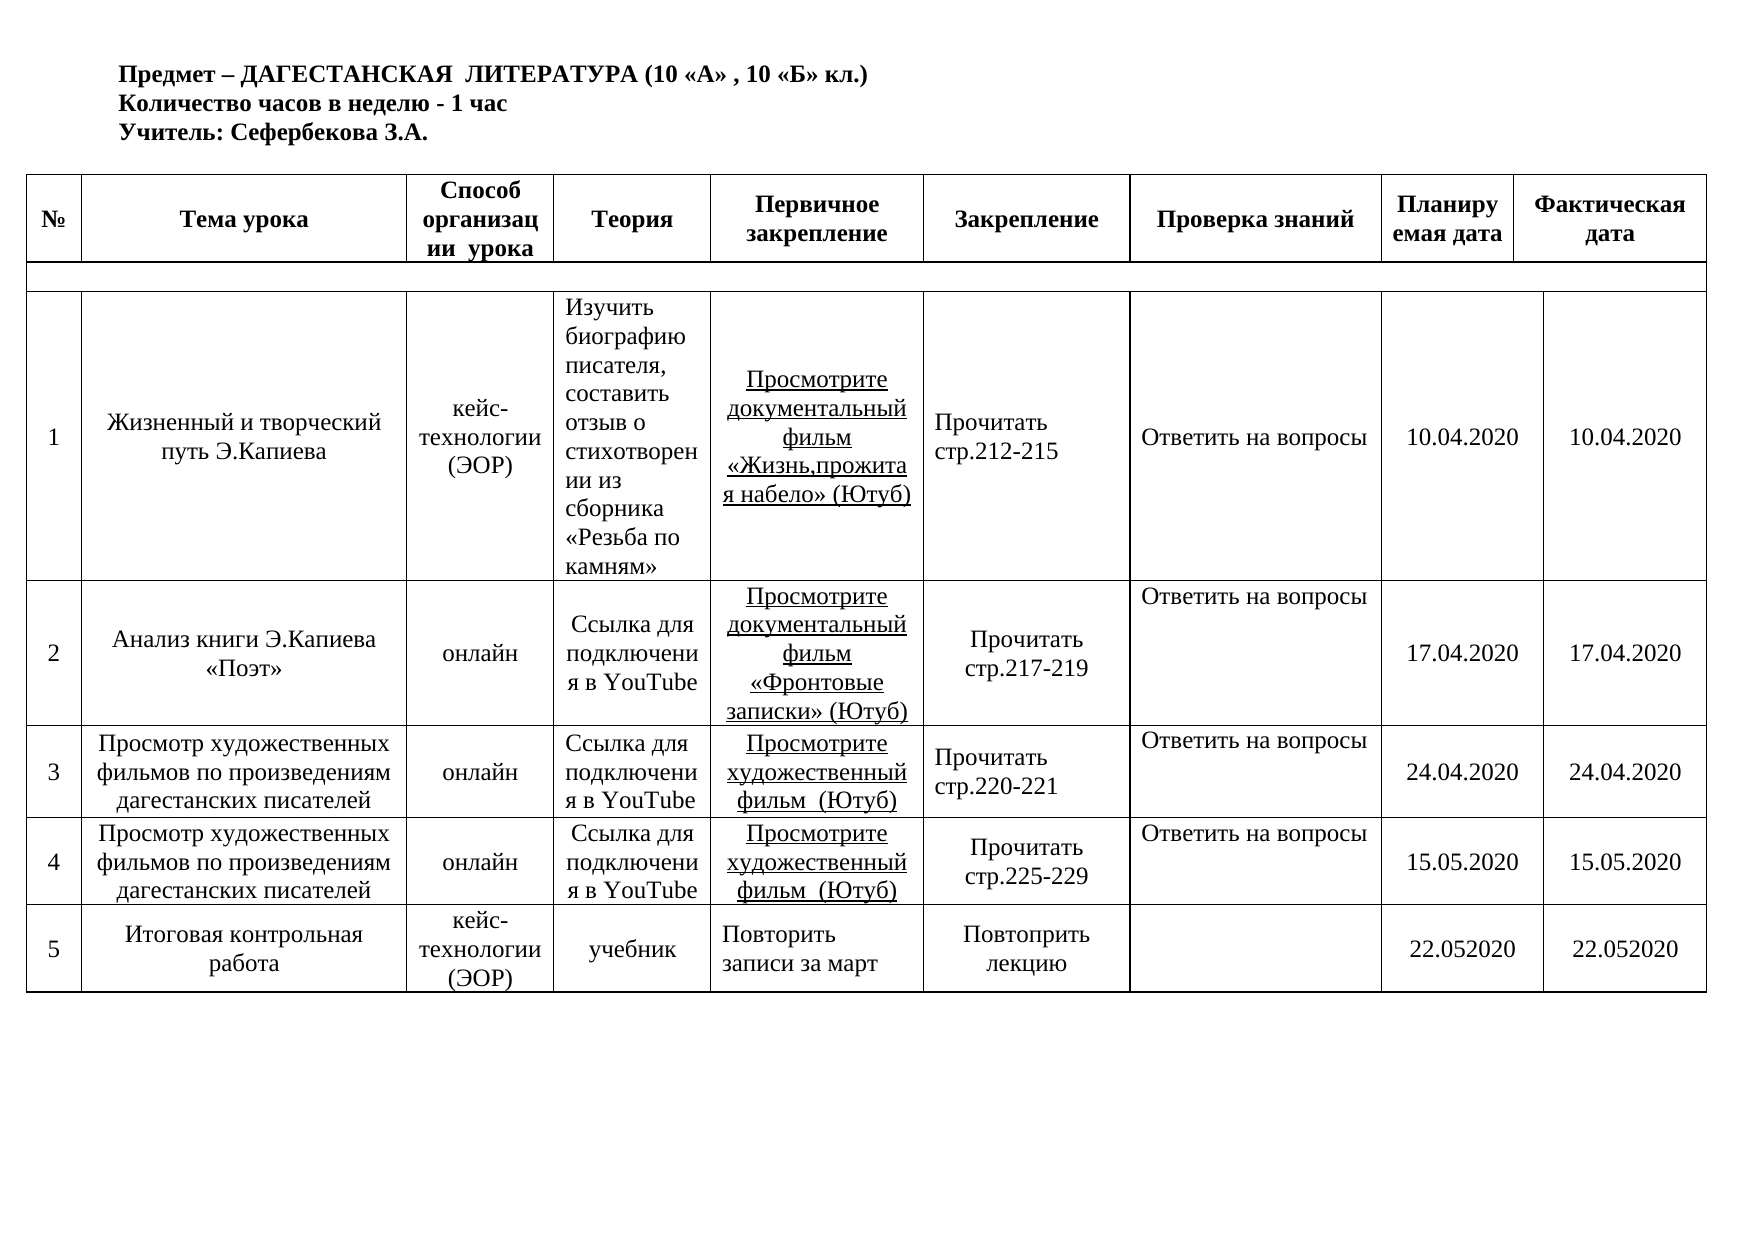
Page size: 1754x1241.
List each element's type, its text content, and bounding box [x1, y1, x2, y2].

table_header Закрепление [924, 175, 1129, 261]
table_cell Ответить на вопросы [1131, 581, 1381, 724]
table_cell Повторить записи за март [711, 905, 923, 991]
table_cell Ответить на вопросы [1131, 818, 1381, 904]
table_cell Просмотр художественных фильмов по произведениям дагестанских писателей [82, 726, 406, 817]
table_cell онлайн [407, 581, 553, 724]
table_cell Просмотрите художественный фильм (Ютуб) [711, 818, 923, 904]
table_header Первичное закрепление [711, 175, 923, 261]
text Предмет – ДАГЕСТАНСКАЯ ЛИТЕРАТУРА (10 «А» , 10 «Б» кл.) [118, 59, 1636, 88]
table_cell 15.05.2020 [1382, 818, 1543, 904]
table_cell 17.04.2020 [1382, 581, 1543, 724]
table_cell Ссылка для подключения в YouTube [554, 818, 710, 904]
table_cell Прочитать стр.220-221 [924, 726, 1129, 817]
table_cell 24.04.2020 [1382, 726, 1543, 817]
table_cell Просмотрите художественный фильм (Ютуб) [711, 726, 923, 817]
table_cell Итоговая контрольная работа [82, 905, 406, 991]
table_cell 4 [27, 818, 81, 904]
table_header Планируемая дата [1382, 175, 1513, 261]
table_cell Прочитать стр.217-219 [924, 581, 1129, 724]
text Количество часов в неделю - 1 час [118, 88, 1636, 117]
table_cell Изучить биографию писателя, составить отзыв о стихотворении из сборника «Резьба по камням» [554, 292, 710, 580]
table_cell [1131, 905, 1381, 991]
table_cell 15.05.2020 [1544, 818, 1706, 904]
table_cell 22.052020 [1382, 905, 1543, 991]
table_cell онлайн [407, 726, 553, 817]
table_cell Анализ книги Э.Капиева «Поэт» [82, 581, 406, 724]
table_cell Просмотрите документальный фильм «Фронтовые записки» (Ютуб) [711, 581, 923, 724]
table_header № [27, 175, 81, 261]
table_cell 10.04.2020 [1382, 292, 1543, 580]
table_cell Просмотр художественных фильмов по произведениям дагестанских писателей [82, 818, 406, 904]
table_cell 24.04.2020 [1544, 726, 1706, 817]
table_cell Ответить на вопросы [1131, 292, 1381, 580]
table_header Теория [554, 175, 710, 261]
table_cell 22.052020 [1544, 905, 1706, 991]
table_cell Ссылка для подключения в YouTube [554, 581, 710, 724]
table_header Способ организации урока [407, 175, 553, 261]
table_cell учебник [554, 905, 710, 991]
table_cell кейс-технологии (ЭОР) [407, 292, 553, 580]
table_header Проверка знаний [1131, 175, 1381, 261]
table_cell 5 [27, 905, 81, 991]
table_header Фактическая дата [1514, 175, 1706, 261]
table_cell Жизненный и творческий путь Э.Капиева [82, 292, 406, 580]
table_cell кейс-технологии (ЭОР) [407, 905, 553, 991]
table_cell Ответить на вопросы [1131, 726, 1381, 817]
table_cell 10.04.2020 [1544, 292, 1706, 580]
table_cell 3 [27, 726, 81, 817]
table_cell Прочитать стр.212-215 [924, 292, 1129, 580]
table_header Тема урока [82, 175, 406, 261]
table_cell Ссылка для подключения в YouTube [554, 726, 710, 817]
table_cell Повтоприть лекцию [924, 905, 1129, 991]
table_cell онлайн [407, 818, 553, 904]
table_cell Просмотрите документальный фильм «Жизнь,прожитая набело» (Ютуб) [711, 292, 923, 580]
table_cell [27, 263, 1706, 291]
table_cell 17.04.2020 [1544, 581, 1706, 724]
text Учитель: Сефербекова З.А. [118, 117, 1636, 145]
table_cell 2 [27, 581, 81, 724]
table_cell 1 [27, 292, 81, 580]
table_cell Прочитать стр.225-229 [924, 818, 1129, 904]
